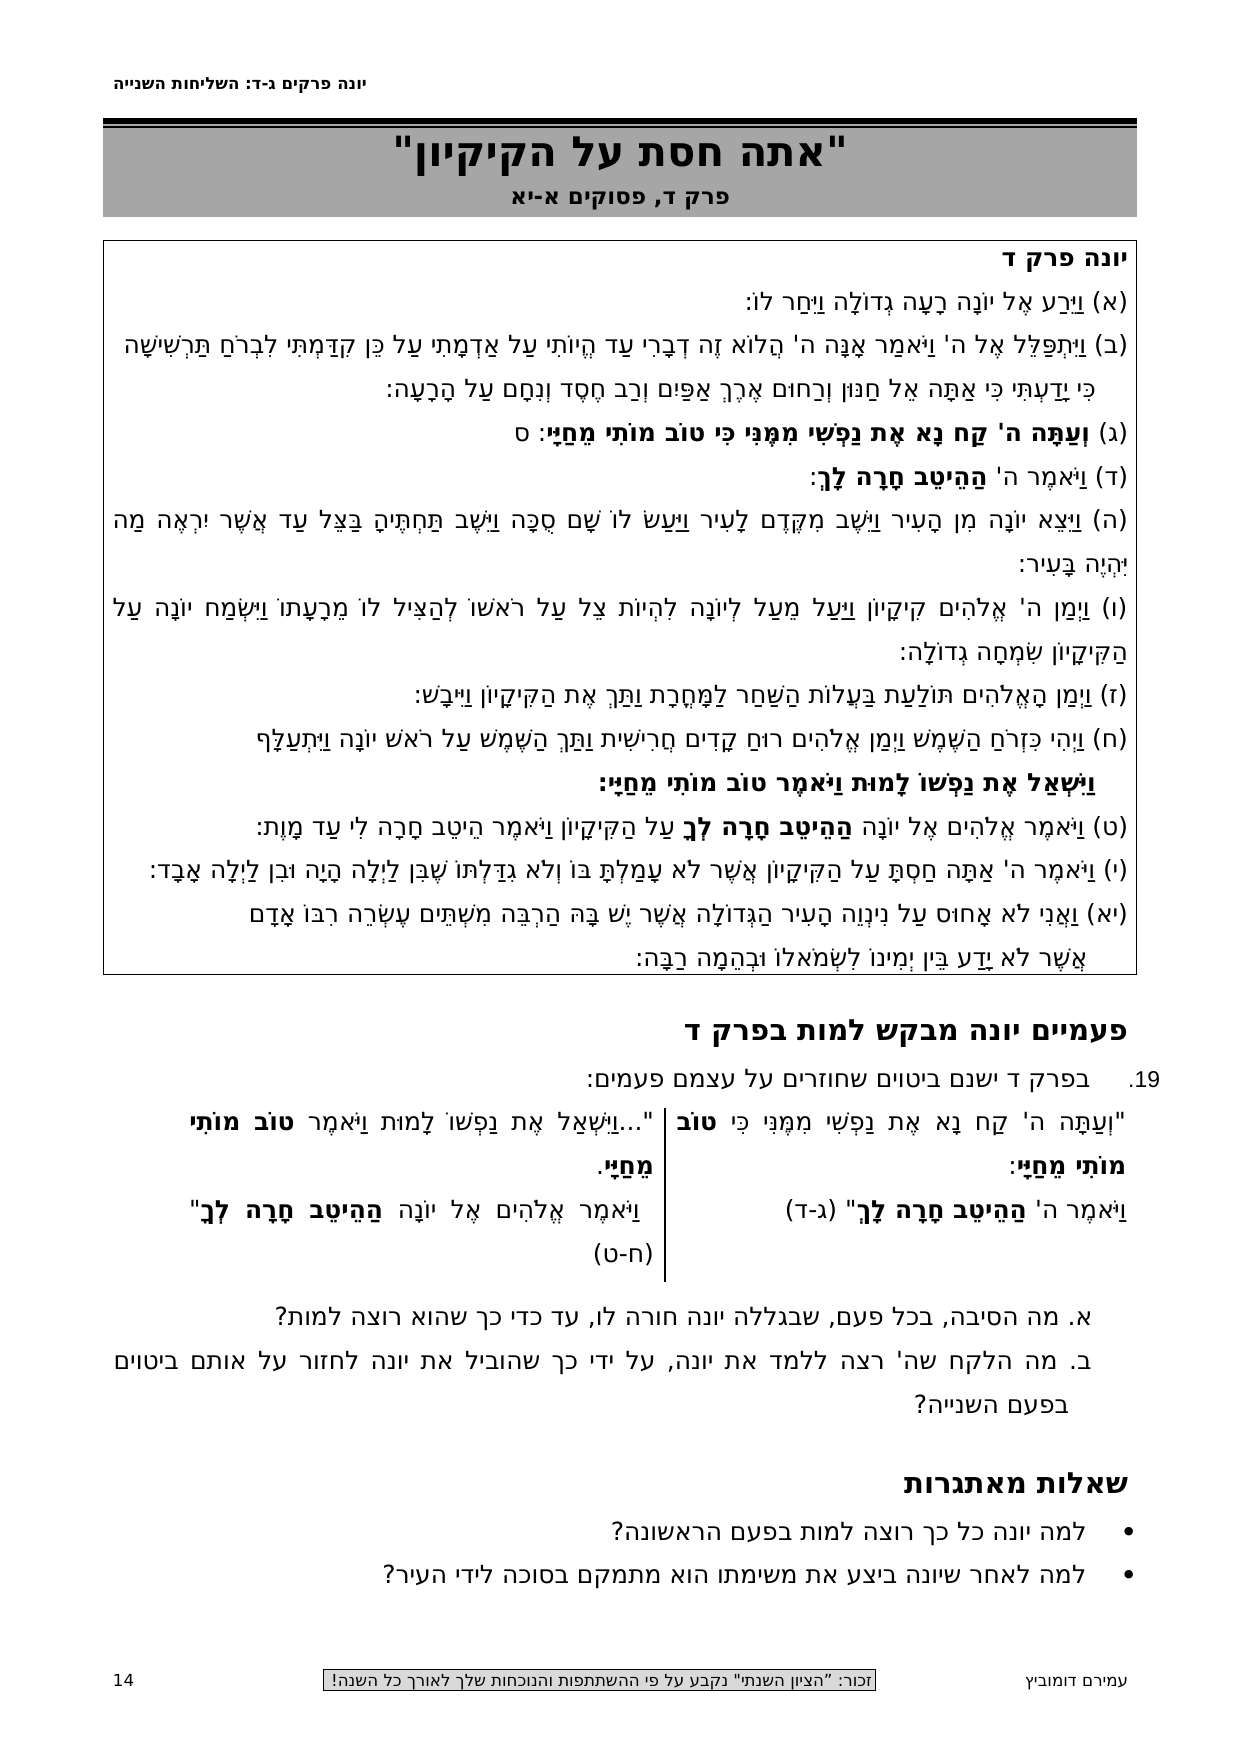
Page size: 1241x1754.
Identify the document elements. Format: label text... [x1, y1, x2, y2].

table_header "וְעַתָּה ה' קַח נָא אֶת נַפְשִׁי מִמֶּנִּי כִּי טוֹב מוֹתִי מֵחַיָּי: וַיֹּאמֶר ה' הַהֵיטֵב חָרָה לָךְ" (ג-ד) [666, 1108, 1137, 1282]
text (ה) וַיֵּצֵא יוֹנָה מִן הָעִיר וַיֵּשֶׁב מִקֶּדֶם לָעִיר וַיַּעַשׂ לוֹ שָׁם סֻכָּה וַיֵּשֶׁב תַּחְתֶּיהָ בַּצֵּל עַד אֲשֶׁר יִרְאֶה מַה יִּהְיֶה בָּעִיר: [104, 502, 1136, 578]
table_header "אתה חסת על הקיקיון" פרק ד, פסוקים א-יא [103, 128, 1137, 217]
text (ד) וַיֹּאמֶר ה' הַהֵיטֵב חָרָה לָךְ: [104, 459, 1136, 491]
text (ג) וְעַתָּה ה' קַח נָא אֶת נַפְשִׁי מִמֶּנִּי כִּי טוֹב מוֹתִי מֵחַיָּי: ס [104, 415, 1136, 447]
text (יא) וַאֲנִי לֹא אָחוּס עַל נִינְוֵה הָעִיר הַגְּדוֹלָה אֲשֶׁר יֶשׁ בָּהּ הַרְבֵּה מִשְׁתֵּים עֶשְׂרֵה רִבּוֹ אָדָם [104, 896, 1136, 928]
text (י) וַיֹּאמֶר ה' אַתָּה חַסְתָּ עַל הַקִּיקָיוֹן אֲשֶׁר לֹא עָמַלְתָּ בּוֹ וְלֹא גִדַּלְתּוֹ שֶׁבִּן לַיְלָה הָיָה וּבִן לַיְלָה אָבָד: [104, 852, 1136, 885]
text (ז) וַיְמַן הָאֱלֹהִים תּוֹלַעַת בַּעֲלוֹת הַשַּׁחַר לַמָּחֳרָת וַתַּךְ אֶת הַקִּיקָיוֹן וַיִּיבָשׁ: [104, 677, 1136, 710]
text (ב) וַיִּתְפַּלֵּל אֶל ה' וַיֹּאמַר אָנָּה ה' הֲלוֹא זֶה דְבָרִי עַד הֱיוֹתִי עַל אַדְמָתִי עַל כֵּן קִדַּמְתִּי לִבְרֹחַ תַּרְשִׁישָׁה [104, 327, 1136, 360]
text א. מה הסיבה, בכל פעם, שבגללה יונה חורה לו, עד כדי כך שהוא רוצה למות? [112, 1302, 1093, 1332]
text (ו) וַיְמַן ה' אֱלֹהִים קִיקָיוֹן וַיַּעַל מֵעַל לְיוֹנָה לִהְיוֹת צֵל עַל רֹאשׁוֹ לְהַצִּיל לוֹ מֵרָעָתוֹ וַיִּשְׂמַח יוֹנָה עַל הַקִּיקָיוֹן שִׂמְחָה גְדוֹלָה: [104, 590, 1136, 666]
text יונה פרק ד [104, 241, 1136, 272]
text בפרק ד ישנם ביטוים שחוזרים על עצמם פעמים: [112, 1064, 1128, 1093]
text פעמיים יונה מבקש למות בפרק ד [112, 1013, 1128, 1047]
list למה יונה כל כך רוצה למות בפעם הראשונה? [112, 1517, 1124, 1546]
text שאלות מאתגרות [112, 1466, 1128, 1500]
text (ט) וַיֹּאמֶר אֱלֹהִים אֶל יוֹנָה הַהֵיטֵב חָרָה לְךָ עַל הַקִּיקָיוֹן וַיֹּאמֶר הֵיטֵב חָרָה לִי עַד מָוֶת: [104, 809, 1136, 841]
text כִּי יָדַעְתִּי כִּי אַתָּה אֵל חַנּוּן וְרַחוּם אֶרֶךְ אַפַּיִם וְרַב חֶסֶד וְנִחָם עַל הָרָעָה: [104, 371, 1136, 403]
text (ח) וַיְהִי כִּזְרֹחַ הַשֶּׁמֶשׁ וַיְמַן אֱלֹהִים רוּחַ קָדִים חֲרִישִׁית וַתַּךְ הַשֶּׁמֶשׁ עַל רֹאשׁ יוֹנָה וַיִּתְעַלָּף [104, 721, 1136, 753]
text אֲשֶׁר לֹא יָדַע בֵּין יְמִינוֹ לִשְׂמֹאלוֹ וּבְהֵמָה רַבָּה: [104, 940, 1136, 974]
text ב. מה הלקח שה' רצה ללמד את יונה, על ידי כך שהוביל את יונה לחזור על אותם ביטוים בפעם השנייה? [112, 1346, 1093, 1419]
text (א) וַיֵּרַע אֶל יוֹנָה רָעָה גְדוֹלָה וַיִּחַר לוֹ: [104, 284, 1136, 316]
list למה לאחר שיונה ביצע את משימתו הוא מתמקם בסוכה לידי העיר? [112, 1561, 1124, 1590]
text וַיִּשְׁאַל אֶת נַפְשׁוֹ לָמוּת וַיֹּאמֶר טוֹב מוֹתִי מֵחַיָּי: [104, 765, 1136, 797]
table_header "...וַיִּשְׁאַל אֶת נַפְשׁוֹ לָמוּת וַיֹּאמֶר טוֹב מוֹתִי מֵחַיָּי. וַיֹּאמֶר אֱלֹהִים אֶל יוֹנָה הַהֵיטֵב חָרָה לְךָ" (ח-ט) [178, 1108, 664, 1282]
